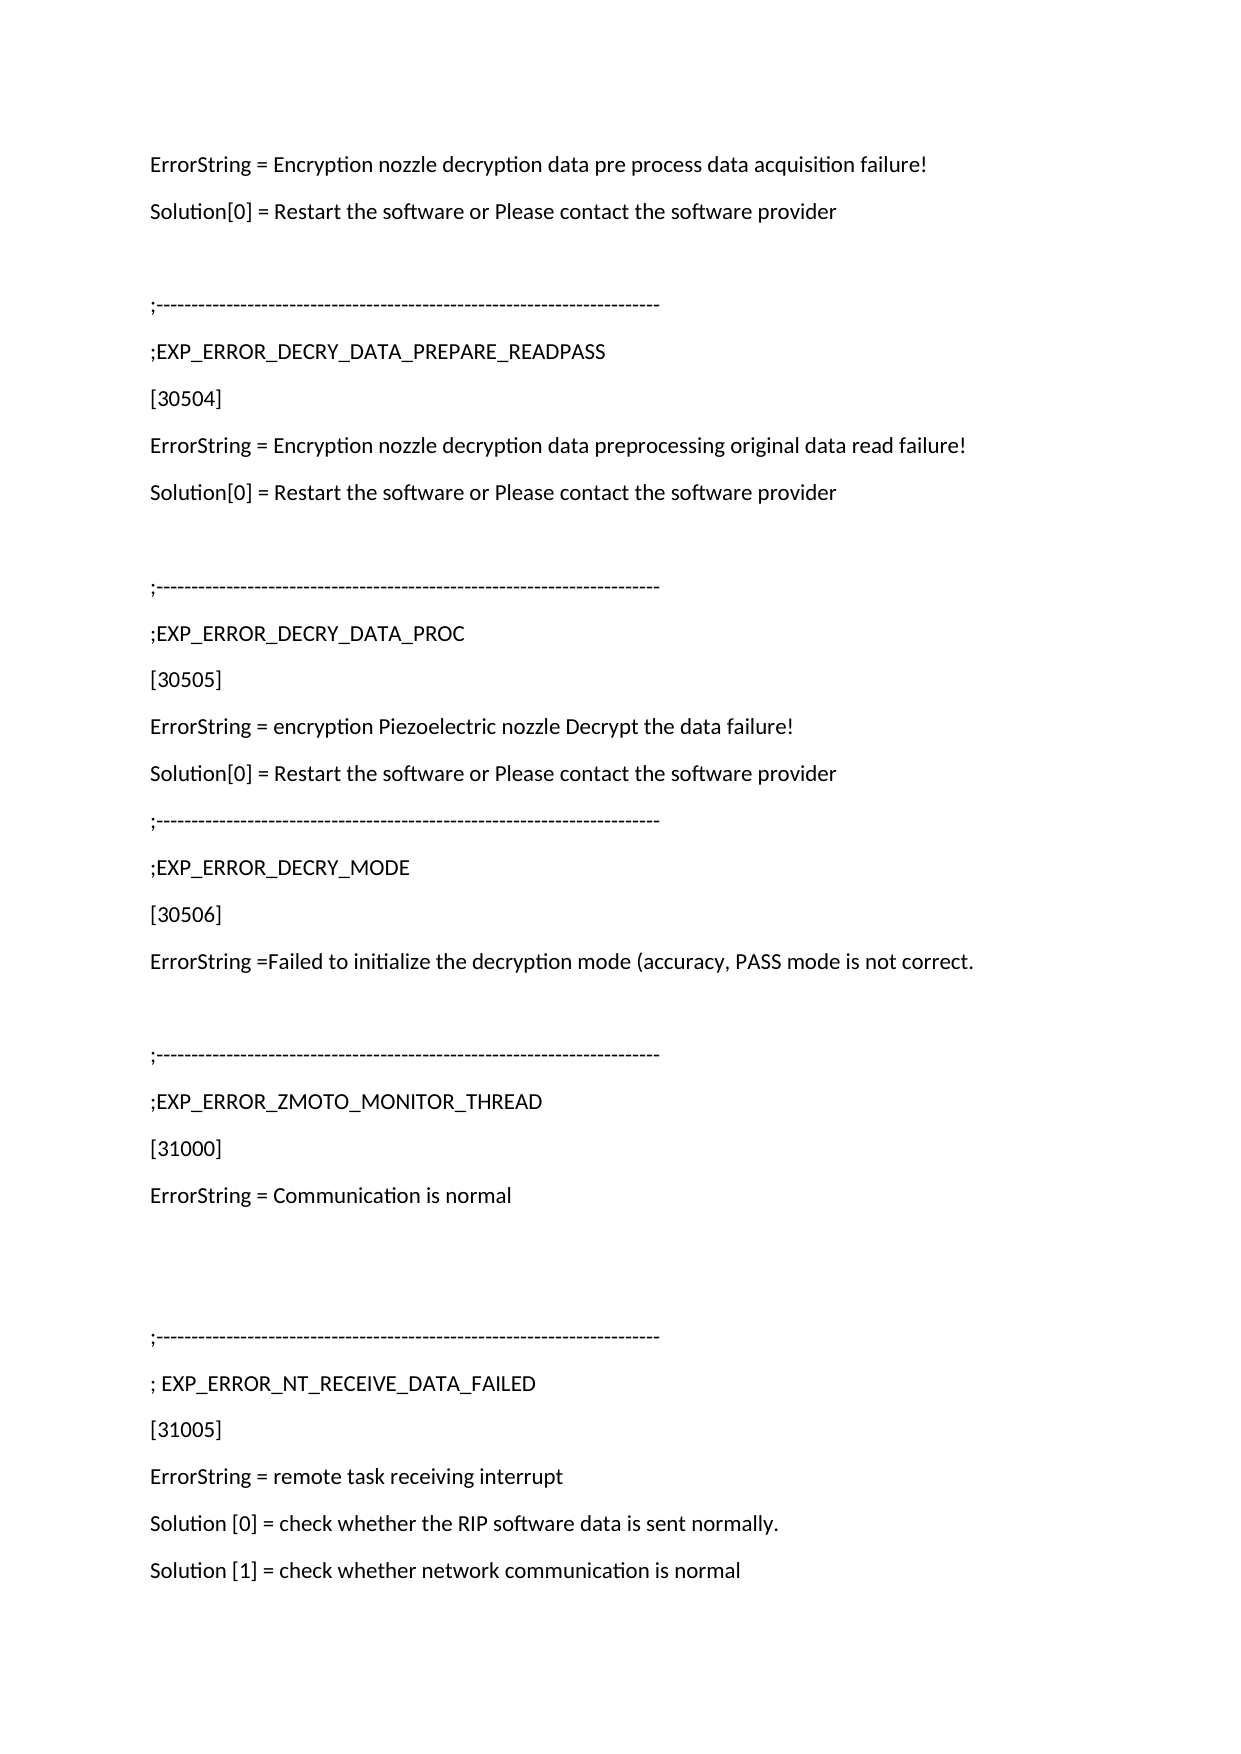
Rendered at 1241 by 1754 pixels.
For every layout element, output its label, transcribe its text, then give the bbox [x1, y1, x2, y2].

text [30504] [150, 384, 1090, 412]
text Solution[0] = Restart the software or Please contact the software provider [150, 759, 1090, 787]
text ; EXP_ERROR_NT_RECEIVE_DATA_FAILED [150, 1369, 1090, 1397]
text Solution [0] = check whether the RIP software data is sent normally. [150, 1509, 1090, 1537]
text ErrorString = Communication is normal [150, 1181, 1090, 1209]
text ;------------------------------------------------------------------------ [150, 806, 1090, 834]
text Solution [1] = check whether network communication is normal [150, 1556, 1090, 1584]
text ;EXP_ERROR_DECRY_MODE [150, 853, 1090, 881]
text [31000] [150, 1134, 1090, 1162]
text ;EXP_ERROR_ZMOTO_MONITOR_THREAD [150, 1087, 1090, 1116]
text [31005] [150, 1416, 1090, 1444]
text ;------------------------------------------------------------------------ [150, 291, 1090, 319]
text ;------------------------------------------------------------------------ [150, 1322, 1090, 1350]
text ErrorString = encryption Piezoelectric nozzle Decrypt the data failure! [150, 712, 1090, 741]
text ErrorString = Encryption nozzle decryption data pre process data acquisition failure! [150, 150, 1090, 178]
text ;------------------------------------------------------------------------ [150, 572, 1090, 600]
text ErrorString =Failed to initialize the decryption mode (accuracy, PASS mode is not correct. [150, 947, 1090, 975]
text ;EXP_ERROR_DECRY_DATA_PREPARE_READPASS [150, 337, 1090, 366]
text ErrorString = Encryption nozzle decryption data preprocessing original data read failure! [150, 431, 1090, 459]
text ;EXP_ERROR_DECRY_DATA_PROC [150, 619, 1090, 647]
text [30506] [150, 900, 1090, 928]
text [30505] [150, 666, 1090, 694]
text Solution[0] = Restart the software or Please contact the software provider [150, 478, 1090, 506]
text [150, 197, 1090, 225]
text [150, 1462, 1090, 1491]
text ;------------------------------------------------------------------------ [150, 1041, 1090, 1069]
